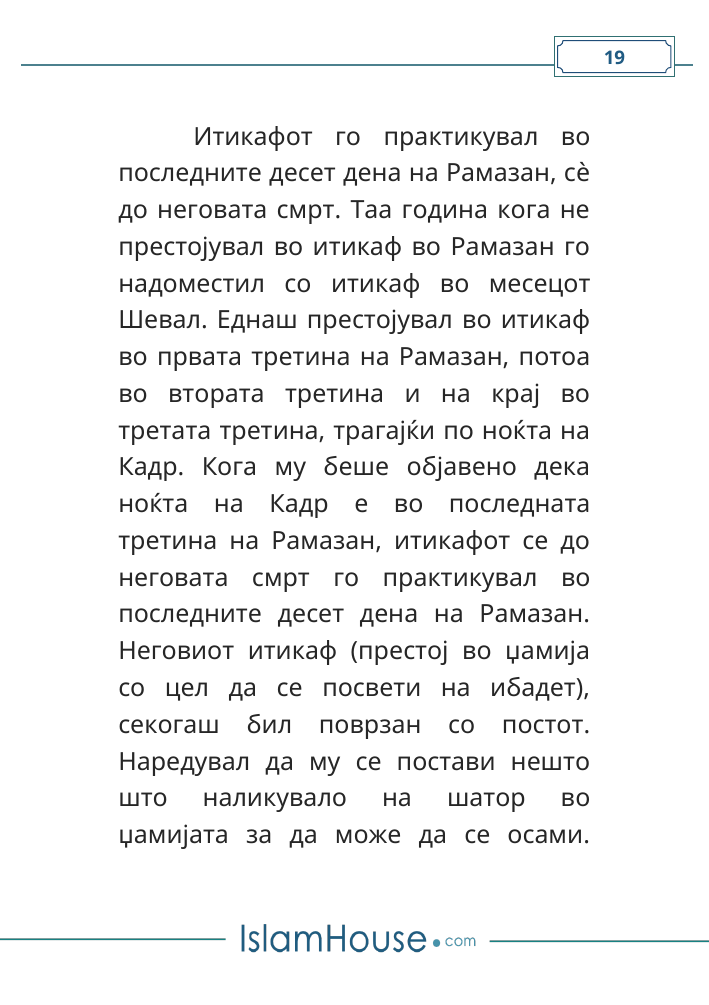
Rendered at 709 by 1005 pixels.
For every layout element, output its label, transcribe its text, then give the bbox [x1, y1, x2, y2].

picture [0, 918, 226, 956]
picture [233, 919, 709, 959]
